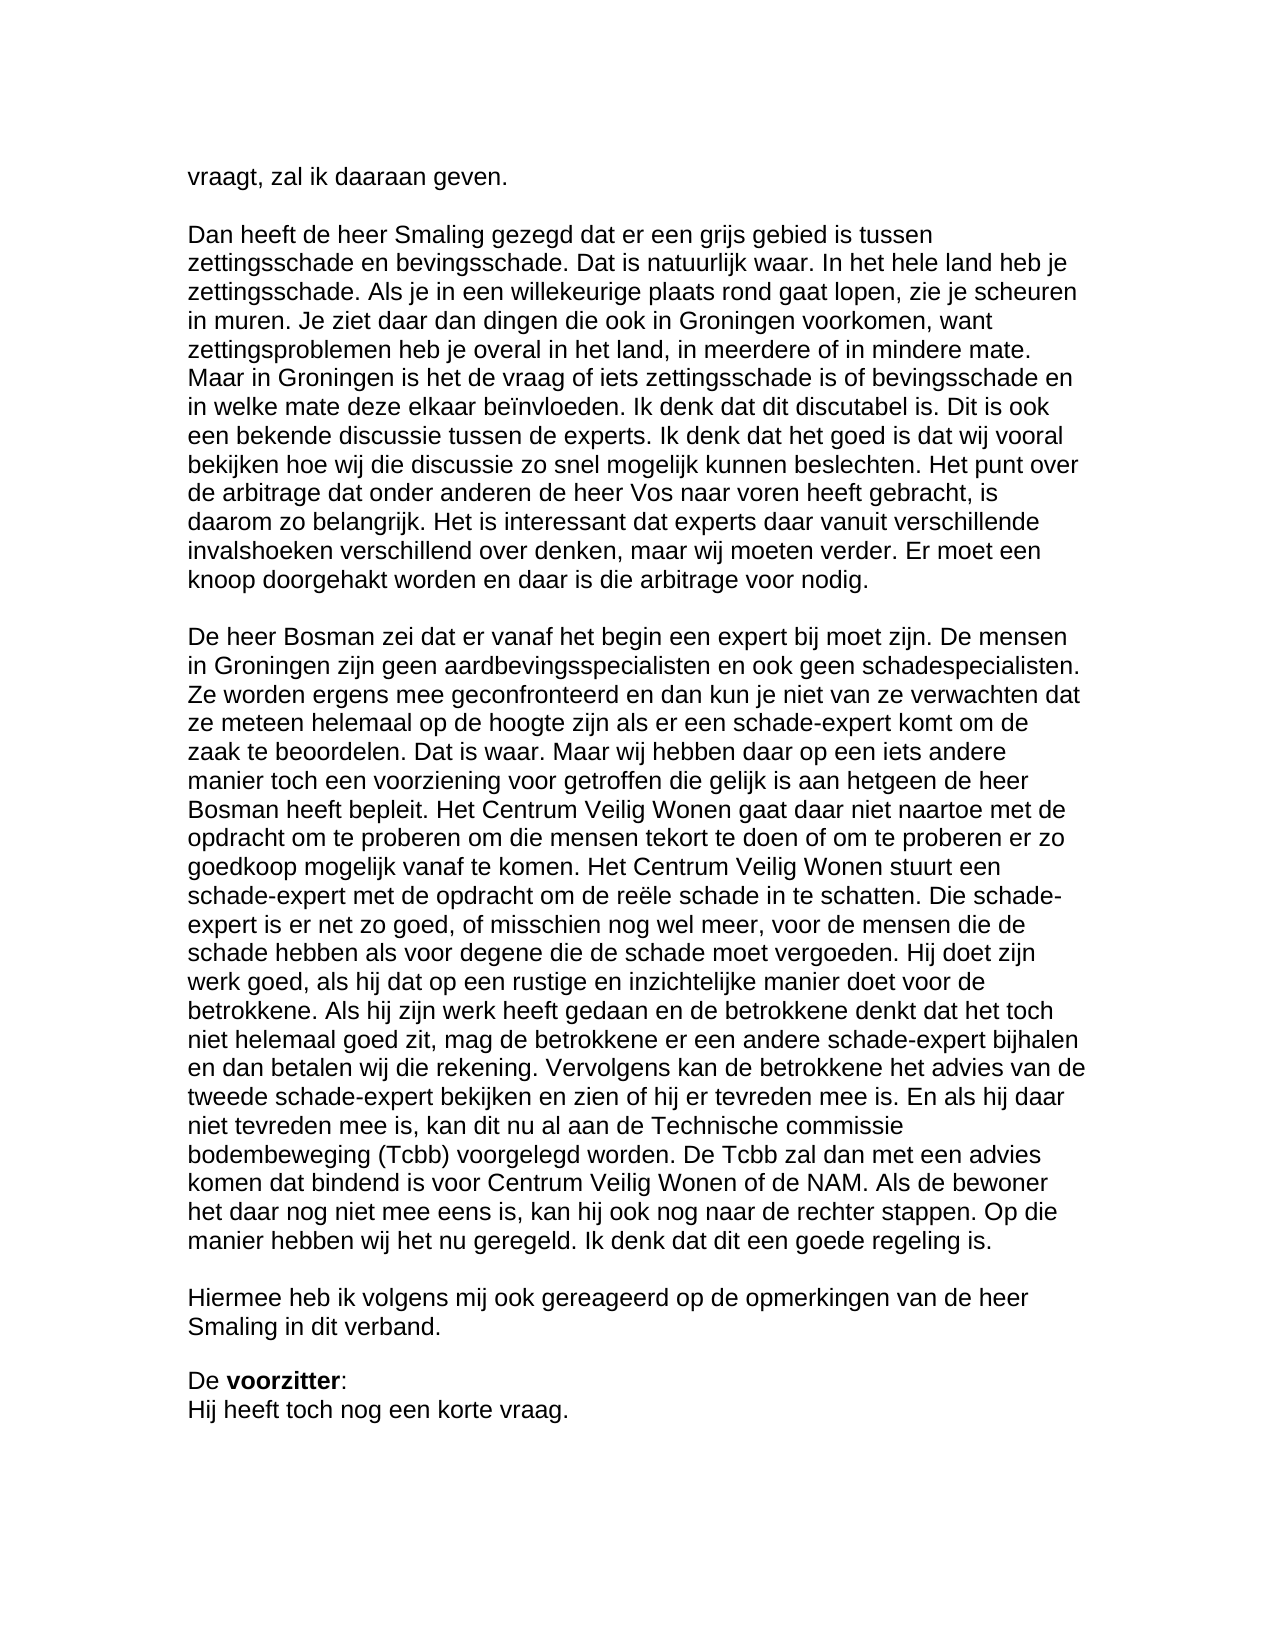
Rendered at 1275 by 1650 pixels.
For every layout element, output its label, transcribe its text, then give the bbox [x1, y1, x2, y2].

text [187, 162, 1087, 1341]
text De voorzitter: Hij heeft toch nog een korte vraag. [187, 1366, 1087, 1423]
